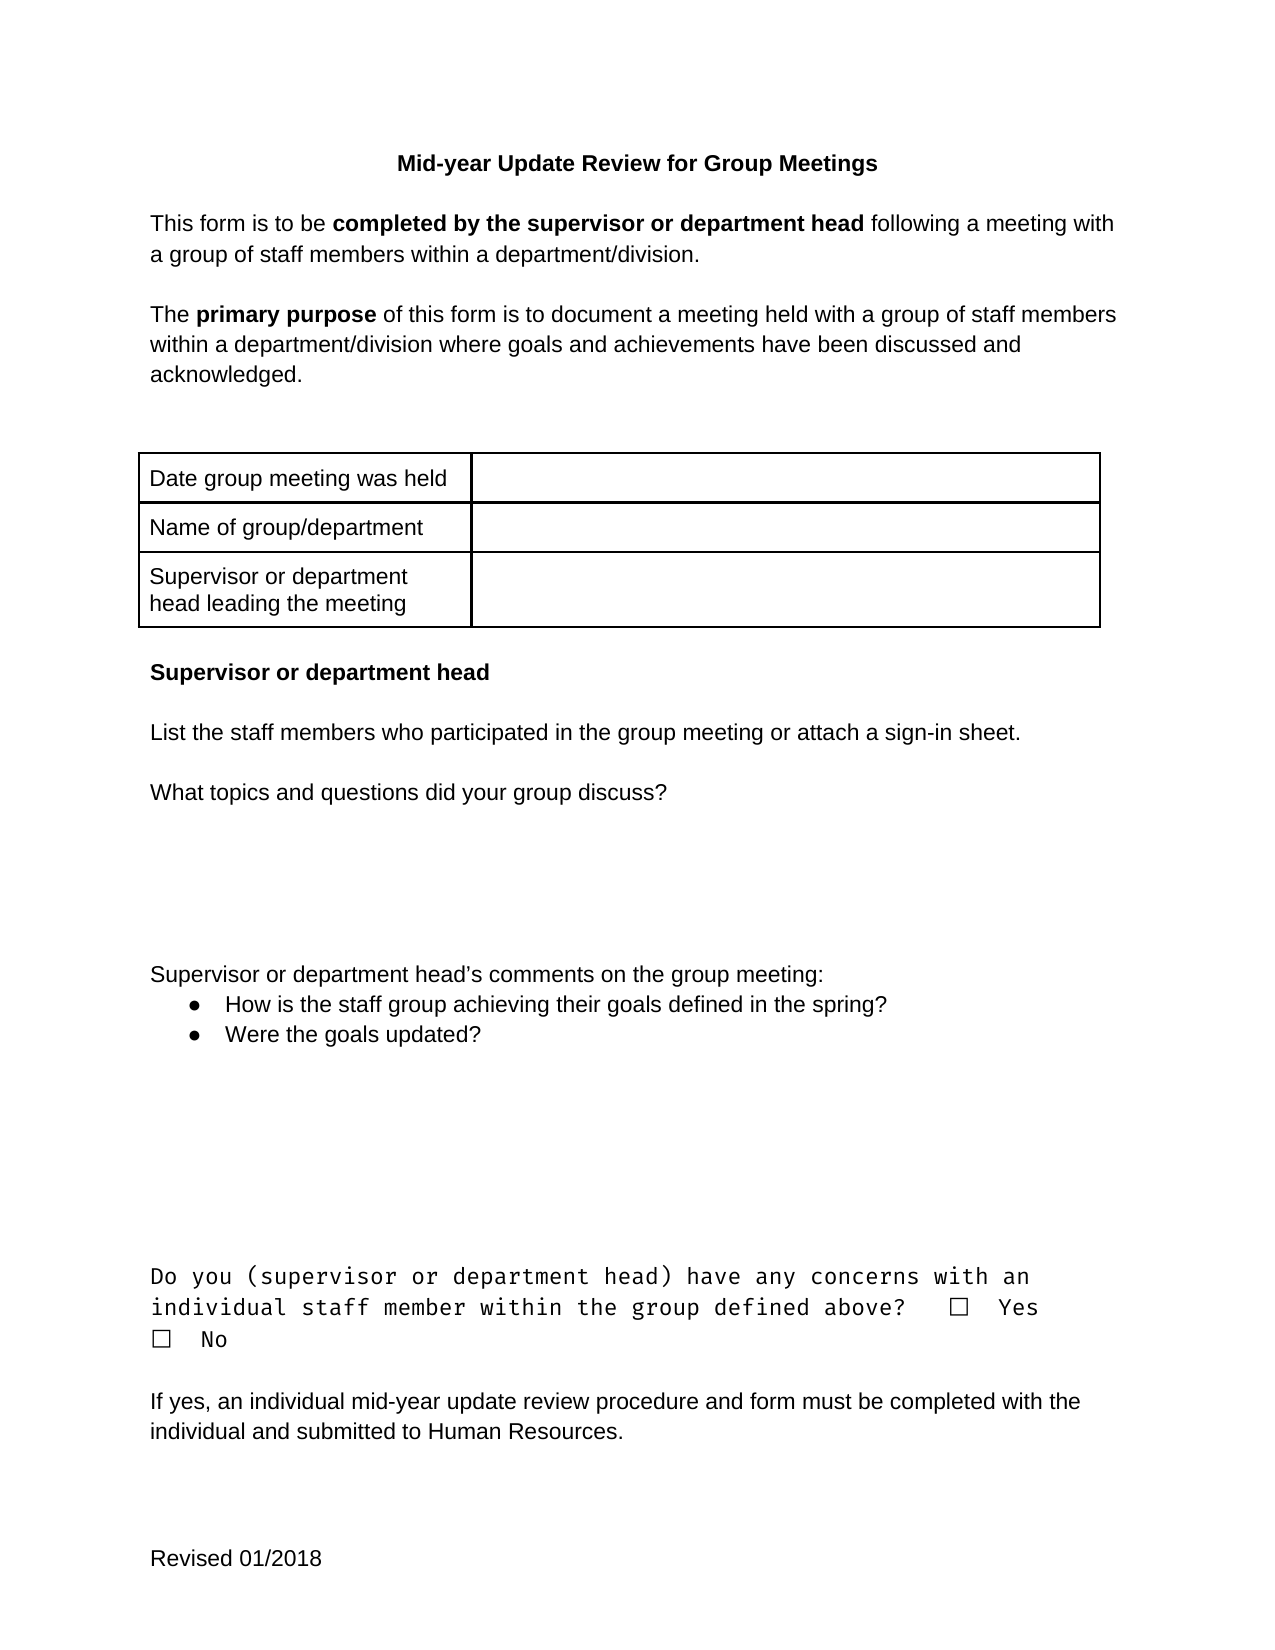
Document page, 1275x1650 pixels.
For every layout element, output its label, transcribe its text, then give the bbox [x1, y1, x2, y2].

table_cell Name of group/department [140, 504, 470, 551]
table_cell [473, 553, 1099, 626]
text Mid-year Update Review for Group Meetings [150, 150, 1125, 176]
text Do you (supervisor or department head) have any concerns with an individual staff member within the group defined above? ⬜ Yes ⬜ No [150, 1263, 1125, 1353]
text What topics and questions did your group discuss? [150, 779, 1125, 806]
text List the staff members who participated in the group meeting or attach a sign-in sheet. [150, 719, 1125, 745]
table_cell Supervisor or department head leading the meeting [140, 553, 470, 626]
table_cell [473, 504, 1099, 551]
text Supervisor or department head [150, 658, 1125, 685]
table_header Date group meeting was held [140, 454, 470, 501]
text Supervisor or department head’s comments on the group meeting: [150, 961, 1125, 987]
table_header [473, 454, 1099, 501]
list How is the staff group achieving their goals defined in the spring? [187, 991, 1125, 1017]
text This form is to be completed by the supervisor or department head following a meeting with a group of staff members within a department/division. [150, 210, 1125, 267]
text The primary purpose of this form is to document a meeting held with a group of staff members within a department/division where goals and achievements have been discussed and acknowledged. [150, 301, 1125, 388]
list Were the goals updated? [187, 1021, 1125, 1047]
text If yes, an individual mid-year update review procedure and form must be completed with the individual and submitted to Human Resources. [150, 1388, 1125, 1444]
